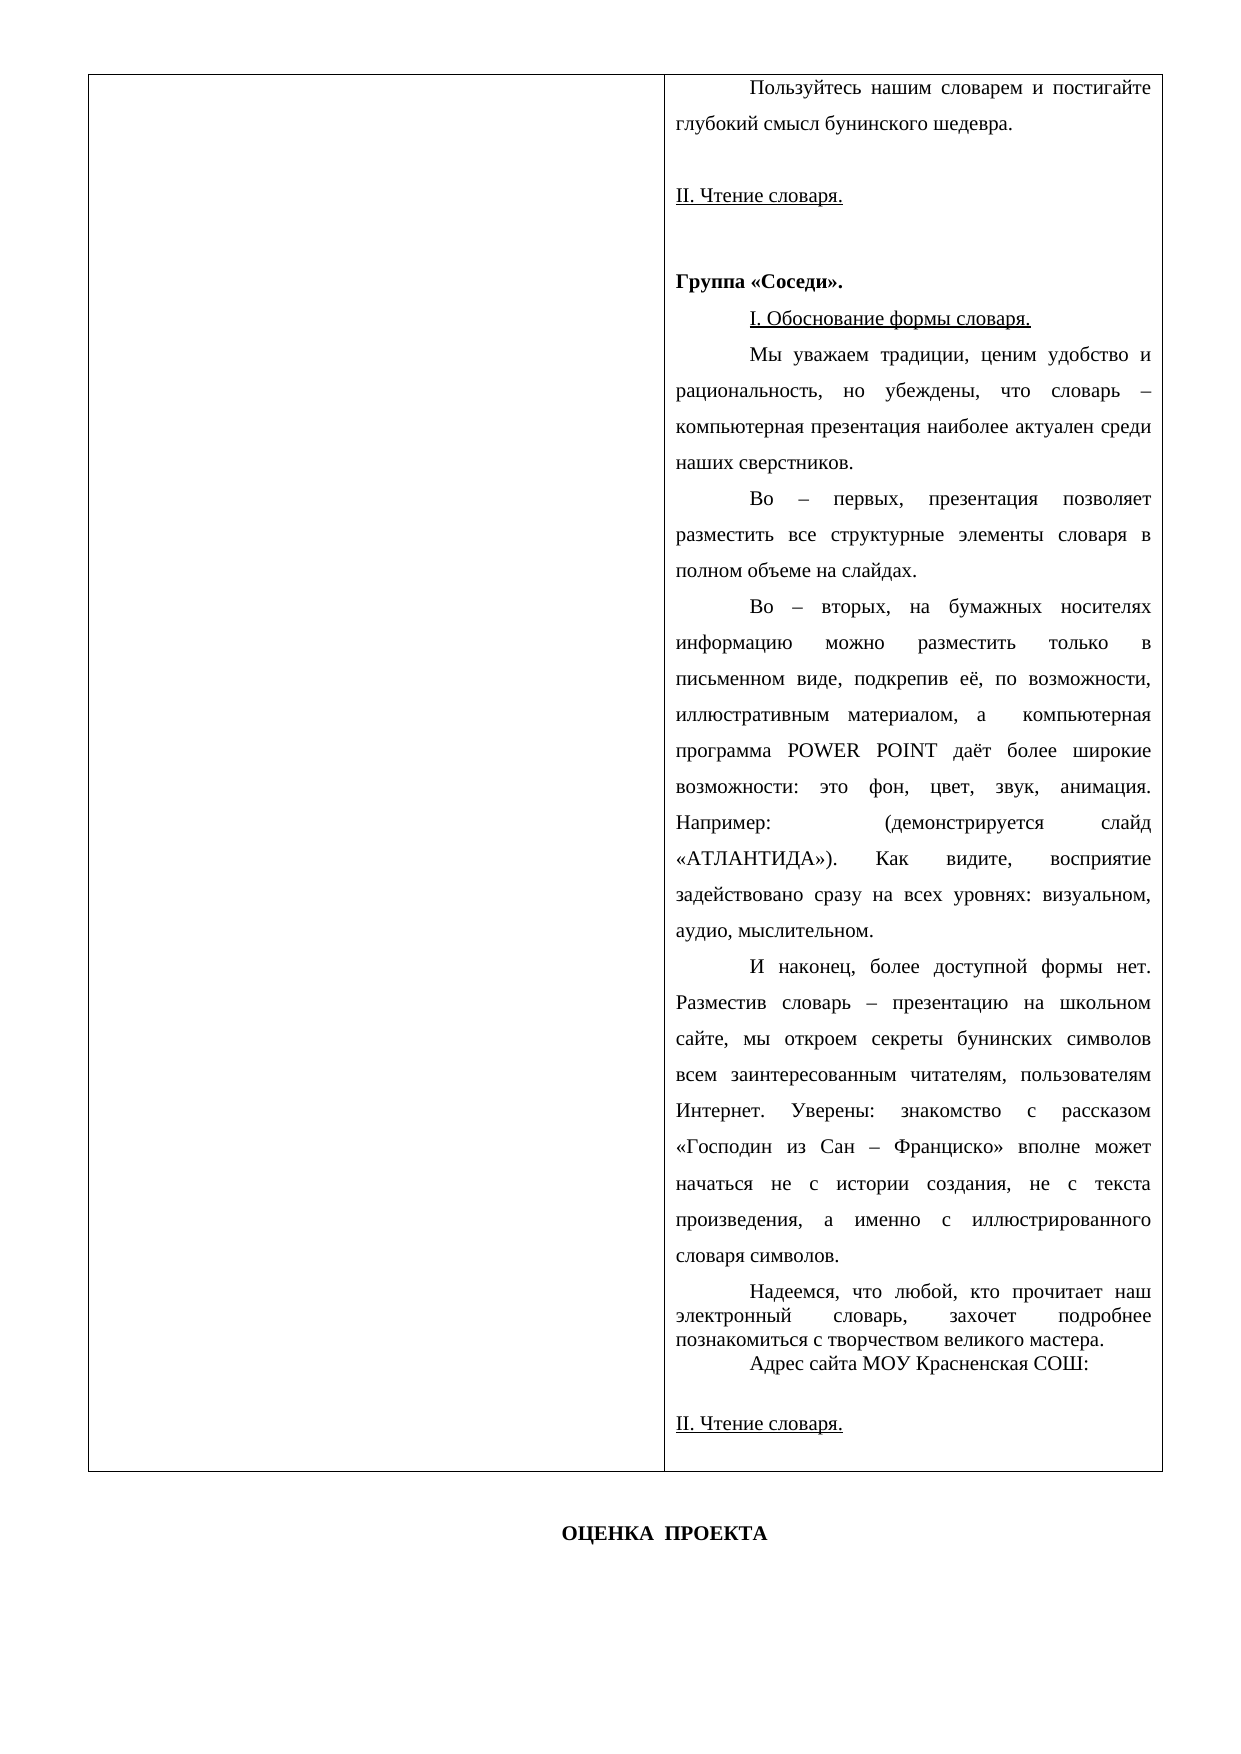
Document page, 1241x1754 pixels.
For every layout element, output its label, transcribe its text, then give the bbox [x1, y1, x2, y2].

text ОЦЕНКА ПРОЕКТА [177, 1520, 1152, 1544]
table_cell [665, 75, 1162, 1471]
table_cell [89, 75, 664, 1471]
